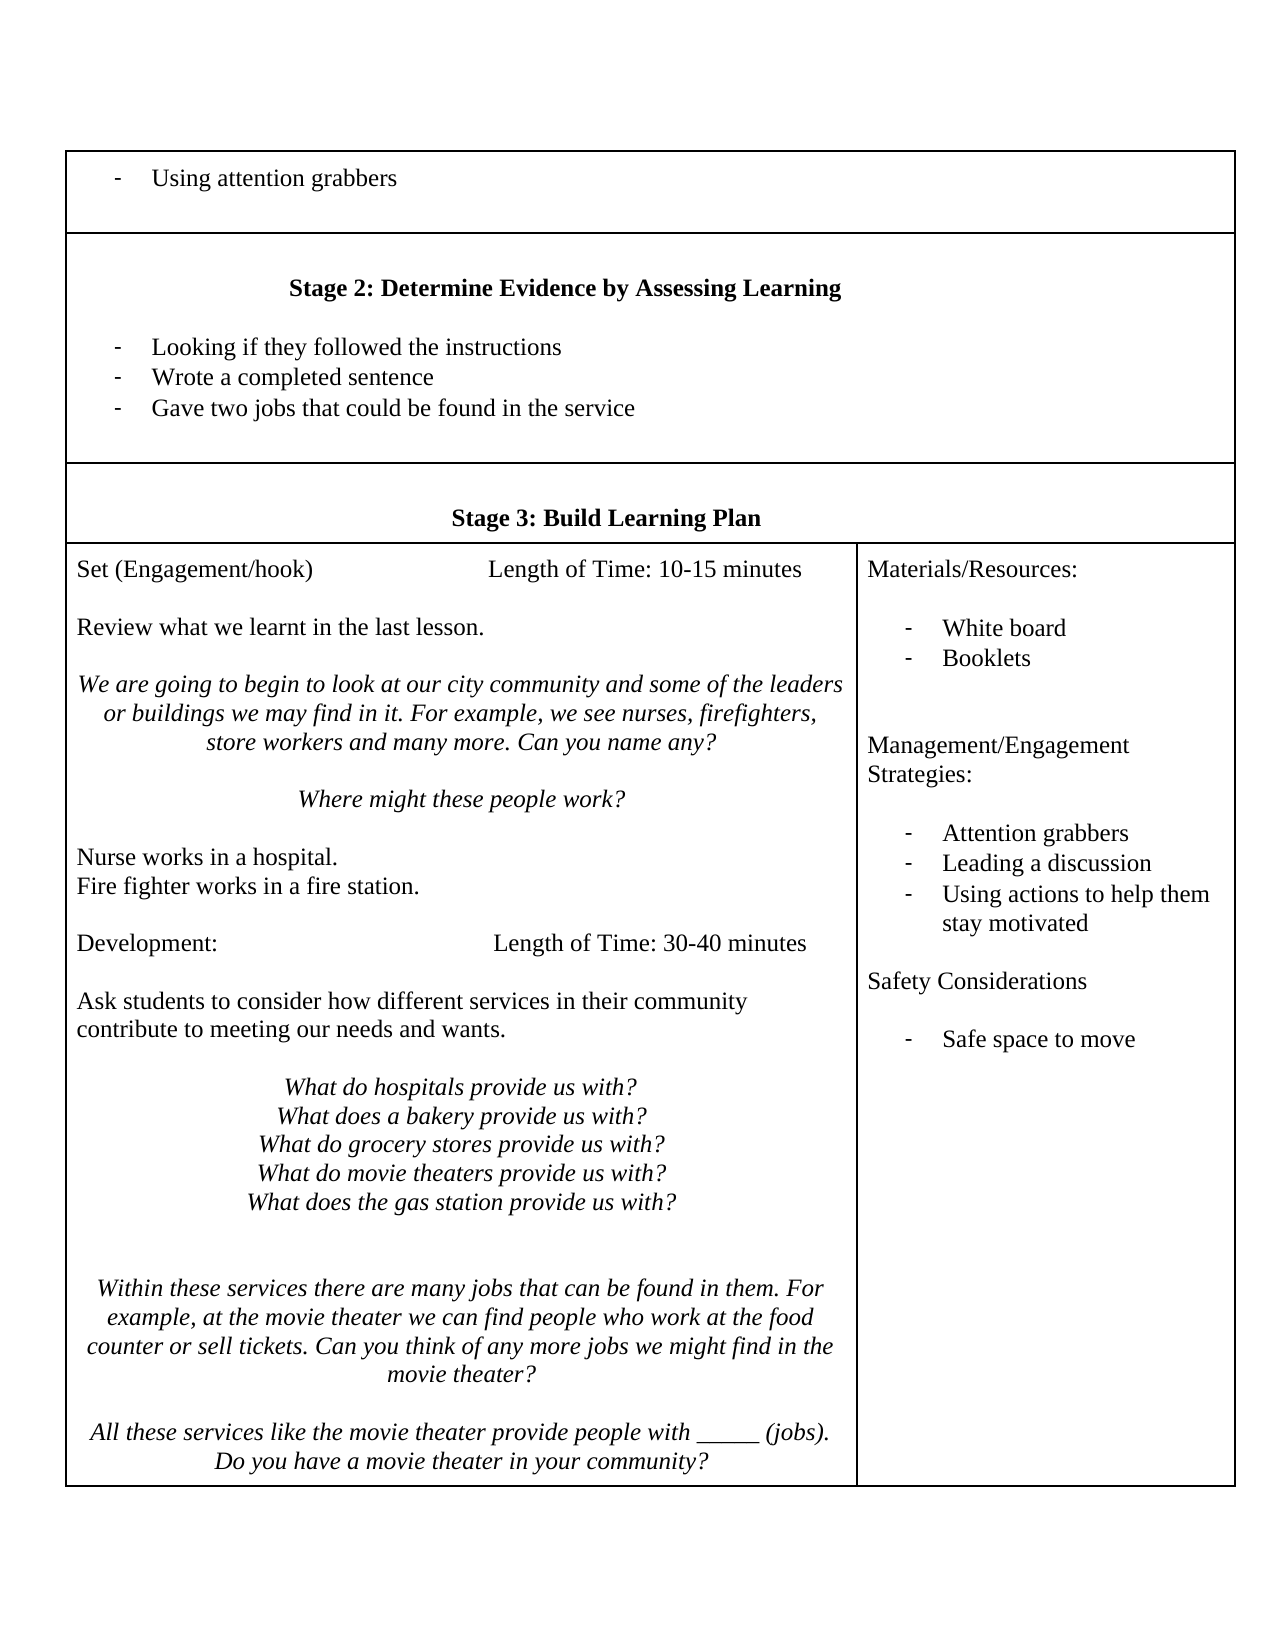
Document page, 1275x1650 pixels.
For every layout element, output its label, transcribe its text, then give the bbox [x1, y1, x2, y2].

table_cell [67, 544, 856, 1485]
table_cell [67, 152, 1234, 232]
table_cell Stage 3: Build Learning Plan [67, 464, 1234, 542]
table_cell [858, 544, 1234, 1485]
table_cell Stage 2: Determine Evidence by Assessing Learning Looking if they followed the instructions Wrote a completed sentence Gave two jobs that could be found in the service [67, 234, 1234, 462]
